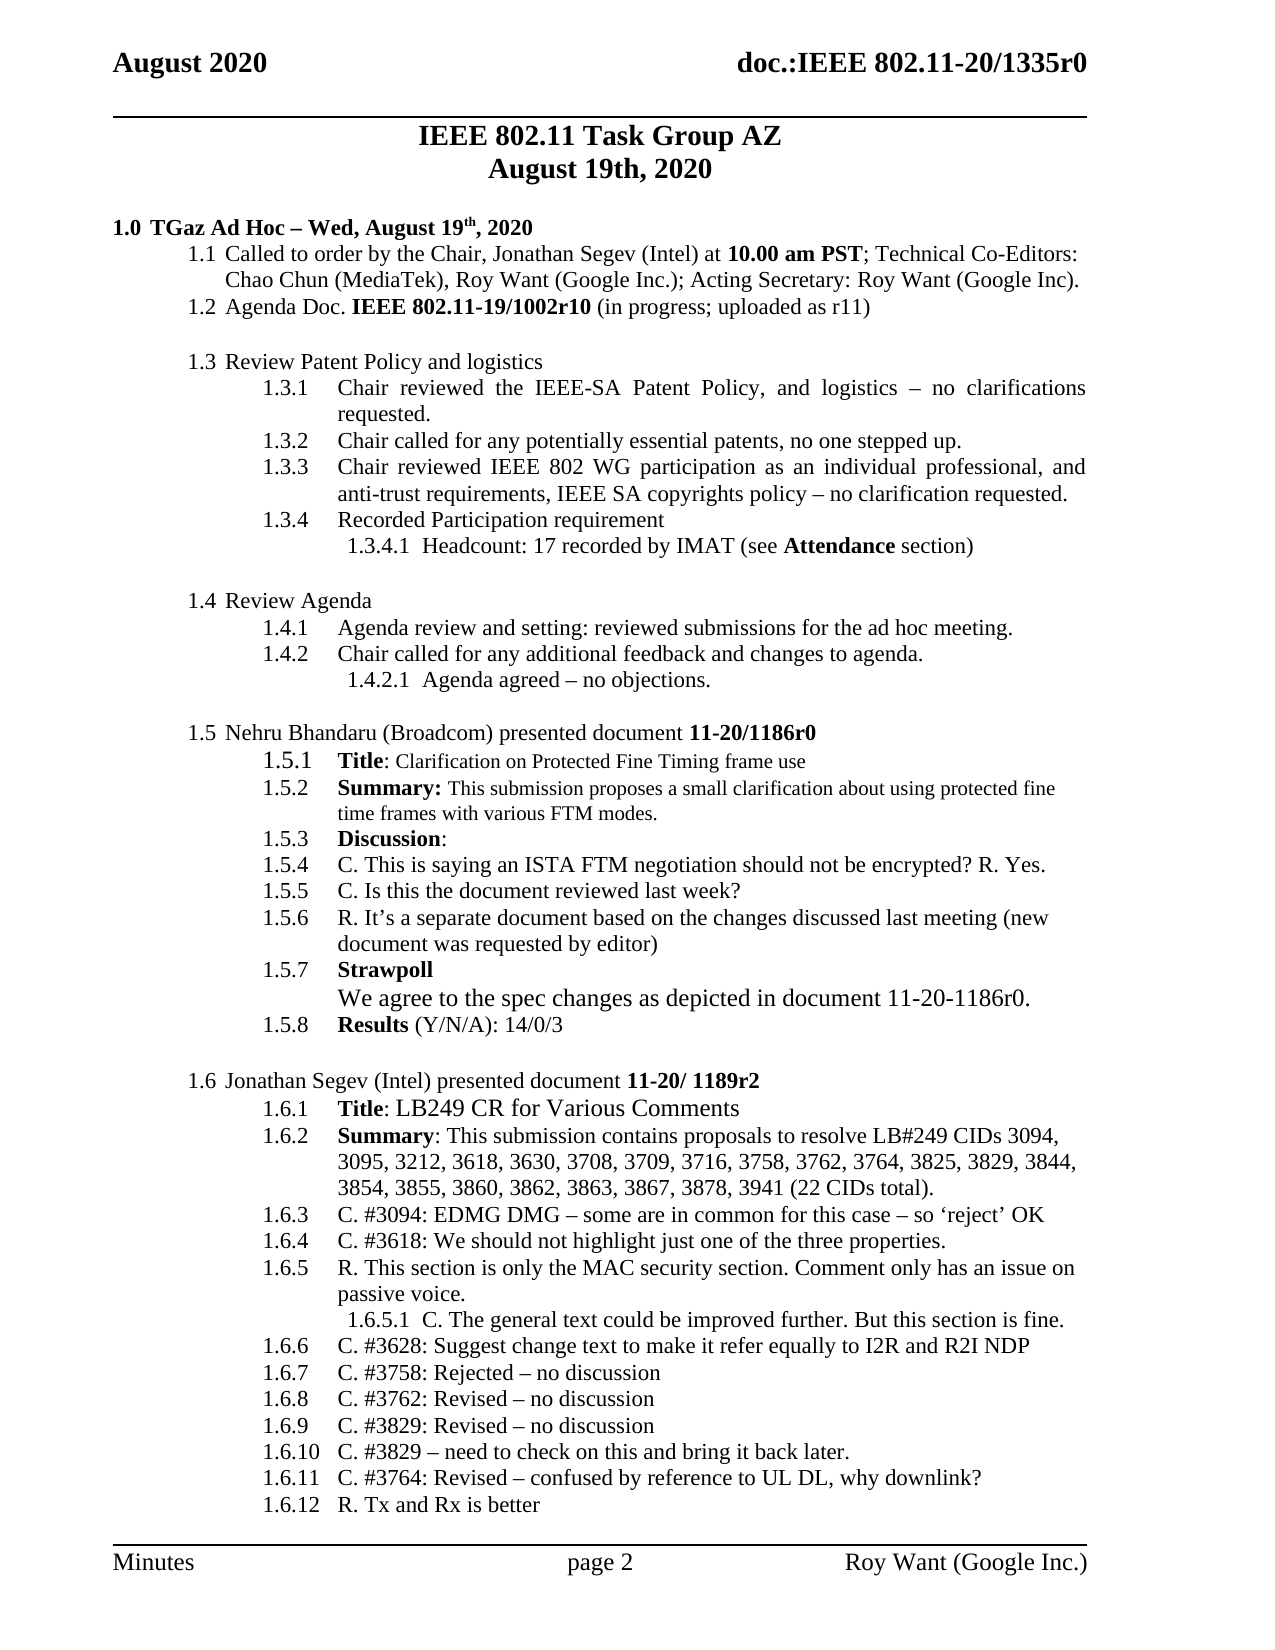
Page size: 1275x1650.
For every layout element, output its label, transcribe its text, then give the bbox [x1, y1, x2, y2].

list Chair reviewed IEEE 802 WG participation as an individual professional, and anti-trust requirements, IEEE SA copyrights policy – no clarification requested. [262, 453, 1087, 506]
list Recorded Participation requirement [262, 506, 1087, 532]
list Agenda agreed – no objections. [347, 666, 1087, 693]
list C. This is saying an ISTA FTM negotiation should not be encrypted? R. Yes. [262, 851, 1087, 877]
list C. #3764: Revised – confused by reference to UL DL, why downlink? [262, 1464, 1087, 1491]
list Jonathan Segev (Intel) presented document 11-20/ 1189r2 [187, 1067, 1087, 1093]
list TGaz Ad Hoc – Wed, August 19th, 2020 [112, 214, 1087, 240]
text August 19th, 2020 [112, 151, 1087, 185]
list Chair reviewed the IEEE-SA Patent Policy, and logistics – no clarifications requested. [262, 374, 1087, 427]
list Strawpoll [262, 956, 1087, 983]
list Results (Y/N/A): 14/0/3 [262, 1012, 1087, 1067]
list R. This section is only the MAC security section. Comment only has an issue on passive voice. [262, 1253, 1087, 1306]
list Chair called for any additional feedback and changes to agenda. [262, 640, 1087, 666]
list Title: LB249 CR for Various Comments [262, 1093, 1087, 1122]
list R. Tx and Rx is better [262, 1491, 1087, 1517]
text We agree to the spec changes as depicted in document 11-20-1186r0. [337, 983, 1087, 1012]
list Discussion: [262, 825, 1087, 851]
list Agenda Doc. IEEE 802.11-19/1002r10 (in progress; uploaded as r11) [187, 293, 1087, 348]
list Summary: This submission contains proposals to resolve LB#249 CIDs 3094, 3095, 3212, 3618, 3630, 3708, 3709, 3716, 3758, 3762, 3764, 3825, 3829, 3844, 3854, 3855, 3860, 3862, 3863, 3867, 3878, 3941 (22 CIDs total). [262, 1122, 1087, 1201]
list Nehru Bhandaru (Broadcom) presented document 11-20/1186r0 [187, 719, 1087, 746]
list C. #3094: EDMG DMG – some are in common for this case – so ‘reject’ OK [262, 1201, 1087, 1227]
list Agenda review and setting: reviewed submissions for the ad hoc meeting. [262, 614, 1087, 640]
list C. #3628: Suggest change text to make it refer equally to I2R and R2I NDP [262, 1333, 1087, 1359]
list Chair called for any potentially essential patents, no one stepped up. [262, 427, 1087, 453]
list C. #3618: We should not highlight just one of the three properties. [262, 1227, 1087, 1253]
list C. The general text could be improved further. But this section is fine. [347, 1306, 1087, 1333]
list C. #3758: Rejected – no discussion [262, 1359, 1087, 1385]
list C. #3829 – need to check on this and bring it back later. [262, 1438, 1087, 1464]
list Headcount: 17 recorded by IMAT (see Attendance section) [347, 532, 1087, 587]
list Summary: This submission proposes a small clarification about using protected fine time frames with various FTM modes. [262, 774, 1087, 825]
list C. Is this the document reviewed last week? [262, 877, 1087, 904]
list Title: Clarification on Protected Fine Timing frame use [262, 746, 1087, 774]
list C. #3762: Revised – no discussion [262, 1385, 1087, 1412]
text IEEE 802.11 Task Group AZ [112, 118, 1087, 151]
list Called to order by the Chair, Jonathan Segev (Intel) at 10.00 am PST; Technical Co-Editors: Chao Chun (MediaTek), Roy Want (Google Inc.); Acting Secretary: Roy Want (Google Inc). [187, 240, 1087, 293]
list R. It’s a separate document based on the changes discussed last meeting (new document was requested by editor) [262, 904, 1087, 956]
list Review Agenda [187, 587, 1087, 614]
list C. #3829: Revised – no discussion [262, 1412, 1087, 1438]
list Review Patent Policy and logistics [187, 348, 1087, 374]
